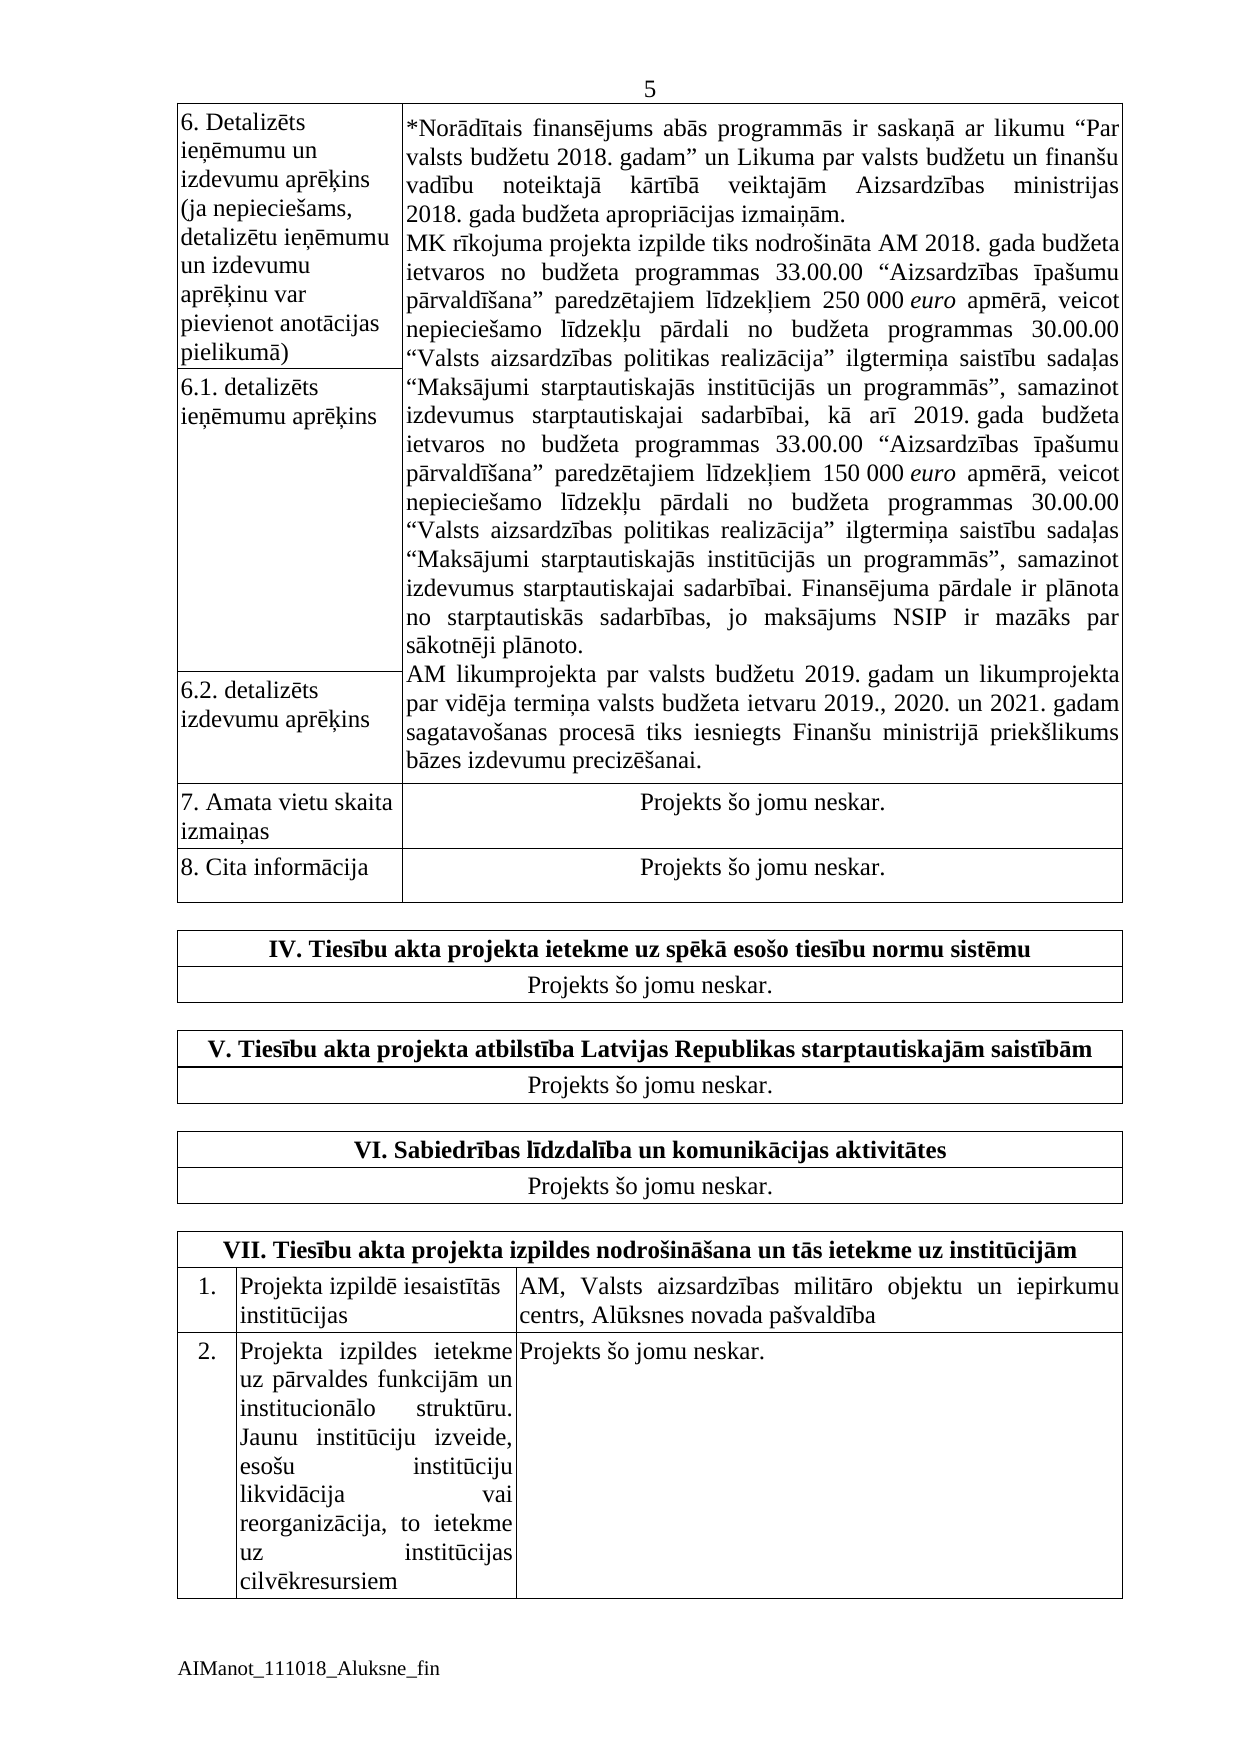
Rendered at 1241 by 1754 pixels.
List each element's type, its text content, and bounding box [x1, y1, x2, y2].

table_cell AM, Valsts aizsardzības militāro objektu un iepirkumu centrs, Alūksnes novada pašvaldība [517, 1268, 1122, 1332]
table_cell Projekts šo jomu neskar. [178, 1168, 1122, 1203]
table_cell Projekta izpildes ietekme uz pārvaldes funkcijām un institucionālo struktūru. Jaunu institūciju izveide, esošu institūciju likvidācija vai reorganizācija, to ietekme uz institūcijas cilvēkresursiem [237, 1333, 516, 1598]
table_cell 6. Detalizēts ieņēmumu un izdevumu aprēķins (ja nepieciešams, detalizētu ieņēmumu un izdevumu aprēķinu var pievienot anotācijas pielikumā) [178, 104, 402, 368]
table_cell Projekts šo jomu neskar. [517, 1333, 1122, 1598]
table_cell *Norādītais finansējums abās programmās ir saskaņā ar likumu “Par valsts budžetu 2018. gadam” un Likuma par valsts budžetu un finanšu vadību noteiktajā kārtībā veiktajām Aizsardzības ministrijas 2018. gada budžeta apropriācijas izmaiņām. MK rīkojuma projekta izpilde tiks nodrošināta AM 2018. gada budžeta ietvaros no budžeta programmas 33.00.00 “Aizsardzības īpašumu pārvaldīšana” paredzētajiem līdzekļiem 250 000 euro apmērā, veicot nepieciešamo līdzekļu pārdali no budžeta programmas 30.00.00 “Valsts aizsardzības politikas realizācija” ilgtermiņa saistību sadaļas “Maksājumi starptautiskajās institūcijās un programmās”, samazinot izdevumus starptautiskajai sadarbībai, kā arī 2019. gada budžeta ietvaros no budžeta programmas 33.00.00 “Aizsardzības īpašumu pārvaldīšana” paredzētajiem līdzekļiem 150 000 euro apmērā, veicot nepieciešamo līdzekļu pārdali no budžeta programmas 30.00.00 “Valsts aizsardzības politikas realizācija” ilgtermiņa saistību sadaļas “Maksājumi starptautiskajās institūcijās un programmās”, samazinot izdevumus starptautiskajai sadarbībai. Finansējuma pārdale ir plānota no starptautiskās sadarbības, jo maksājums NSIP ir mazāks par sākotnēji plānoto. AM likumprojekta par valsts budžetu 2019. gadam un likumprojekta par vidēja termiņa valsts budžeta ietvaru 2019., 2020. un 2021. gadam sagatavošanas procesā tiks iesniegts Finanšu ministrijā priekšlikums bāzes izdevumu precizēšanai. [403, 104, 1122, 783]
table_cell Projekta izpildē iesaistītās institūcijas [237, 1268, 516, 1332]
table_cell Projekts šo jomu neskar. [403, 849, 1122, 902]
table_cell Projekts šo jomu neskar. [178, 1068, 1122, 1102]
table_header V. Tiesību akta projekta atbilstība Latvijas Republikas starptautiskajām saistībām [178, 1031, 1122, 1066]
table_cell 8. Cita informācija [178, 849, 402, 902]
table_cell 2. [178, 1333, 236, 1598]
table_cell 6.1. detalizēts ieņēmumu aprēķins [178, 369, 402, 671]
table_cell 6.2. detalizēts izdevumu aprēķins [178, 672, 402, 783]
table_header VI. Sabiedrības līdzdalība un komunikācijas aktivitātes [178, 1132, 1122, 1167]
table_cell 1. [178, 1268, 236, 1332]
table_cell 7. Amata vietu skaita izmaiņas [178, 784, 402, 848]
table_header IV. Tiesību akta projekta ietekme uz spēkā esošo tiesību normu sistēmu [178, 931, 1122, 966]
table_header VII. Tiesību akta projekta izpildes nodrošināšana un tās ietekme uz institūcijām [178, 1232, 1122, 1267]
table_cell Projekts šo jomu neskar. [403, 784, 1122, 848]
table_cell Projekts šo jomu neskar. [178, 967, 1122, 1002]
